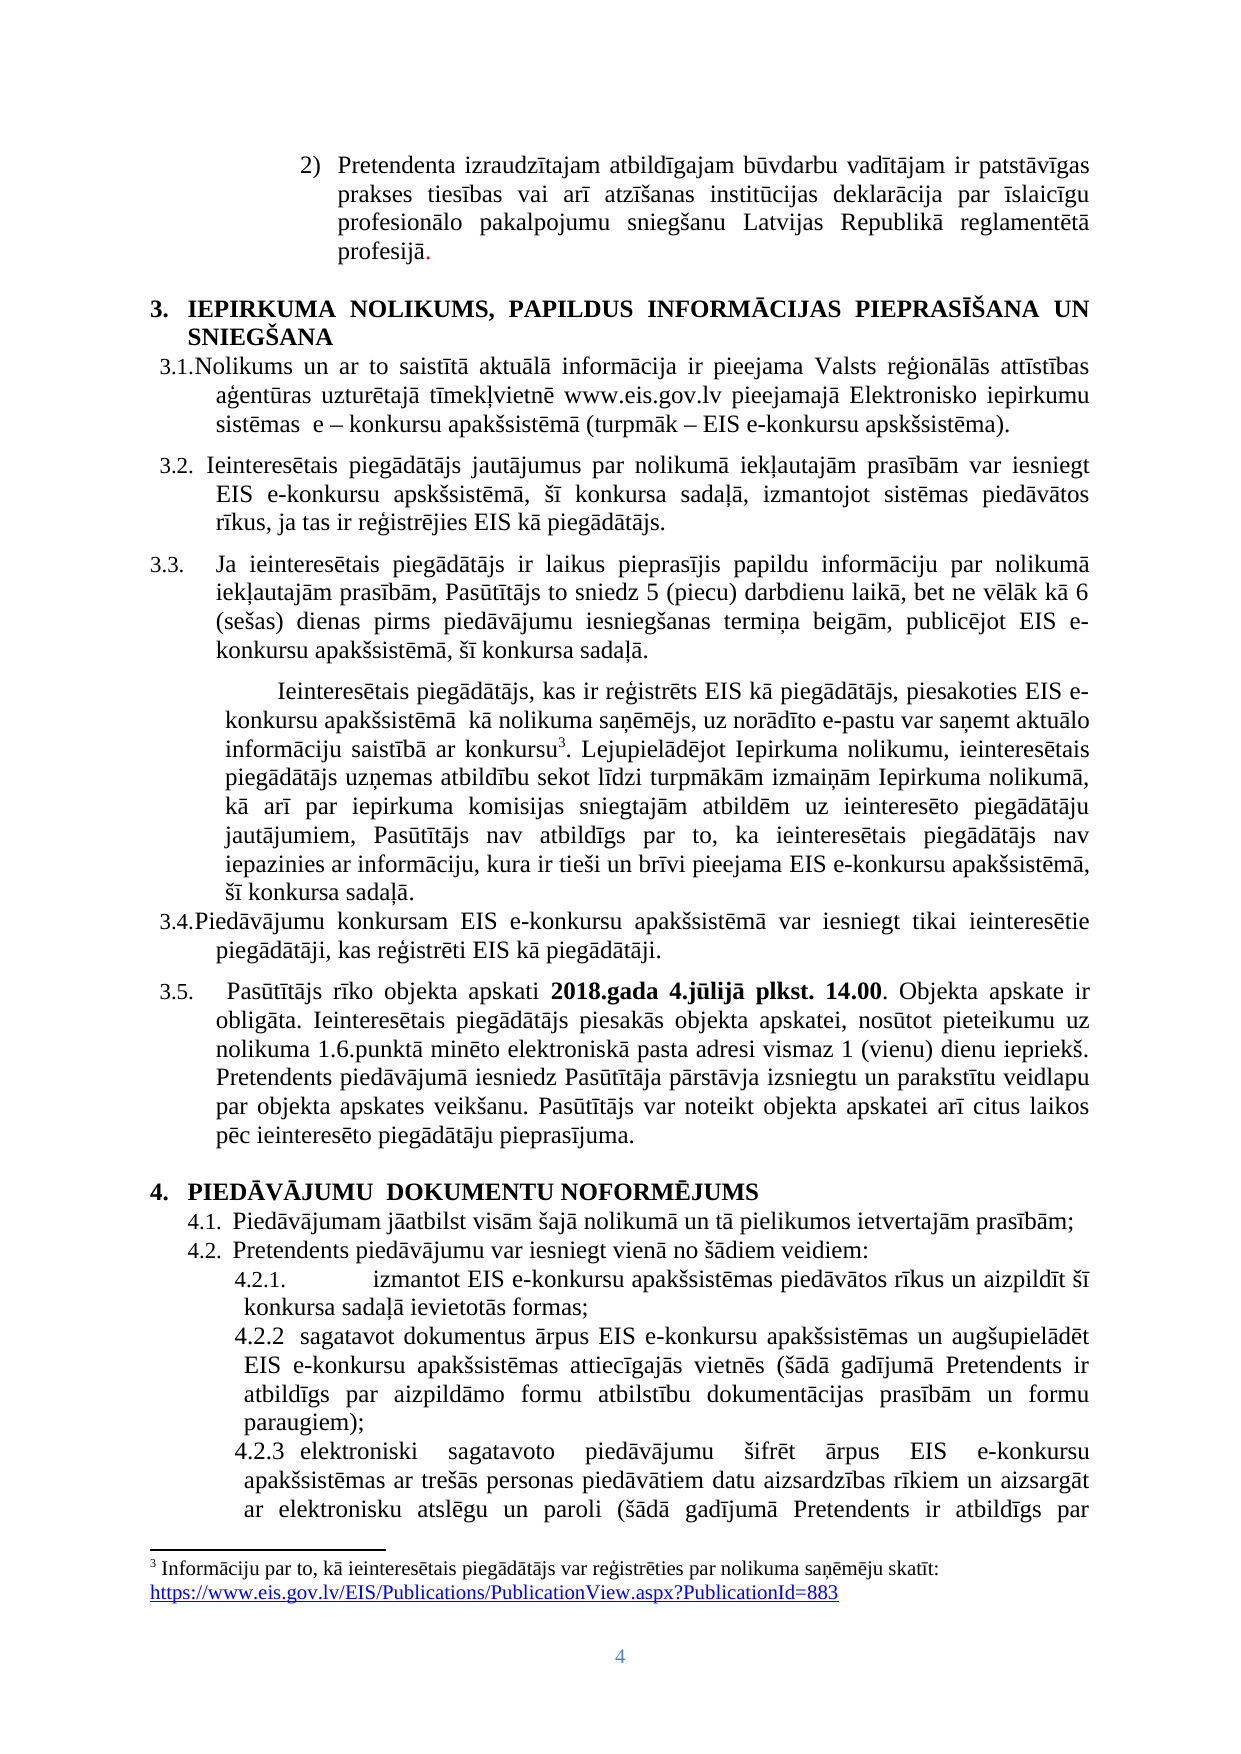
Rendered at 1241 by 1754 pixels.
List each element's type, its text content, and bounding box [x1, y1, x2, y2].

list izmantot EIS e-konkursu apakšsistēmas piedāvātos rīkus un aizpildīt šī konkursa sadaļā ievietotās formas; [234, 1264, 1090, 1321]
list Nolikums un ar to saistītā aktuālā informācija ir pieejama Valsts reģionālās attīstības aģentūras uzturētajā tīmekļvietnē www.eis.gov.lv pieejamajā Elektronisko iepirkumu sistēmas e – konkursu apakšsistēmā (turpmāk – EIS e-konkursu apskšsistēma). [159, 351, 1090, 437]
list Ieinteresētais piegādātājs, kas ir reģistrēts EIS kā piegādātājs, piesakoties EIS e-konkursu apakšsistēmā kā nolikuma saņēmējs, uz norādīto e-pastu var saņemt aktuālo informāciju saistībā ar konkursu. Lejupielādējot Iepirkuma nolikumu, ieinteresētais piegādātājs uzņemas atbildību sekot līdzi turpmākām izmaiņām Iepirkuma nolikumā, kā arī par iepirkuma komisijas sniegtajām atbildēm uz ieinteresēto piegādātāju jautājumiem, Pasūtītājs nav atbildīgs par to, ka ieinteresētais piegādātājs nav iepazinies ar informāciju, kura ir tieši un brīvi pieejama EIS e-konkursu apakšsistēmā, šī konkursa sadaļā. [152, 676, 1090, 906]
list Pasūtītājs rīko objekta apskati 2018.gada 4.jūlijā plkst. 14.00. Objekta apskate ir obligāta. Ieinteresētais piegādātājs piesakās objekta apskatei, nosūtot pieteikumu uz nolikuma 1.6.punktā minēto elektroniskā pasta adresi vismaz 1 (vienu) dienu iepriekš. Pretendents piedāvājumā iesniedz Pasūtītāja pārstāvja izsniegtu un parakstītu veidlapu par objekta apskates veikšanu. Pasūtītājs var noteikt objekta apskatei arī citus laikos pēc ieinteresēto piegādātāju pieprasījuma. [159, 976, 1090, 1149]
list Piedāvājumu konkursam EIS e-konkursu apakšsistēmā var iesniegt tikai ieinteresētie piegādātāji, kas reģistrēti EIS kā piegādātāji. [159, 906, 1090, 964]
list sagatavot dokumentus ārpus EIS e-konkursu apakšsistēmas un augšupielādēt EIS e-konkursu apakšsistēmas attiecīgajās vietnēs (šādā gadījumā Pretendents ir atbildīgs par aizpildāmo formu atbilstību dokumentācijas prasībām un formu paraugiem); [234, 1321, 1090, 1436]
list Ieinteresētais piegādātājs jautājumus par nolikumā iekļautajām prasībām var iesniegt EIS e-konkursu apskšsistēmā, šī konkursa sadaļā, izmantojot sistēmas piedāvātos rīkus, ja tas ir reģistrējies EIS kā piegādātājs. [159, 450, 1090, 536]
list Piedāvājumam jāatbilst visām šajā nolikumā un tā pielikumos ietvertajām prasībām; [187, 1206, 1090, 1235]
list Pretendents piedāvājumu var iesniegt vienā no šādiem veidiem: [187, 1235, 1090, 1264]
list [234, 1436, 1090, 1522]
list PIEDĀVĀJUMU dokumentu noformējums [150, 1177, 1090, 1206]
list Ja ieinteresētais piegādātājs ir laikus pieprasījis papildu informāciju par nolikumā iekļautajām prasībām, Pasūtītājs to sniedz 5 (piecu) darbdienu laikā, bet ne vēlāk kā 6 (sešas) dienas pirms piedāvājumu iesniegšanas termiņa beigām, publicējot EIS e-konkursu apakšsistēmā, šī konkursa sadaļā. [150, 549, 1090, 664]
list IEPIRKUMA NOLIKUMS, PAPILDUS INFORMĀCIJAS PIEPRASĪŠANA UN SNIEGŠANA [150, 294, 1090, 351]
